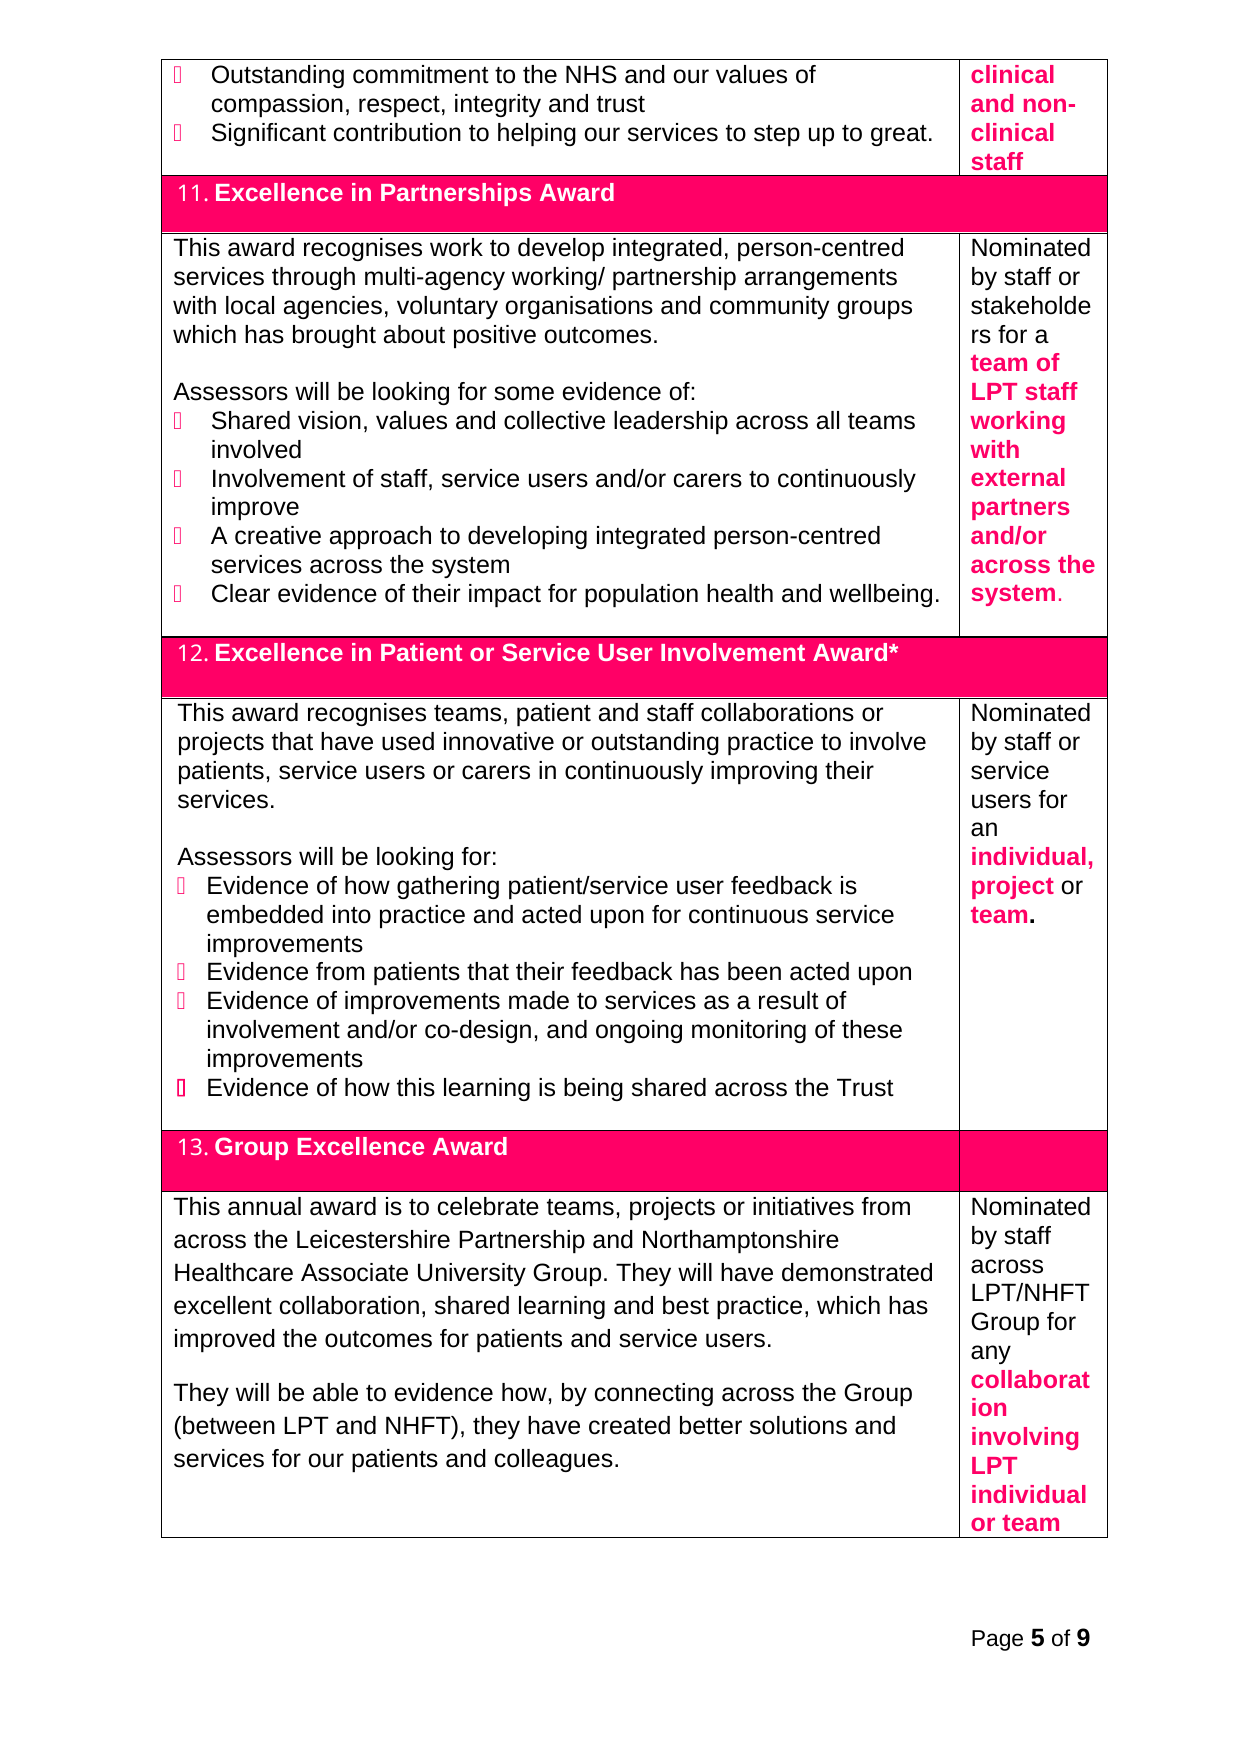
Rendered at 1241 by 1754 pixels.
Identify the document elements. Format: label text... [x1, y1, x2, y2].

table_cell Excellence in Partnerships Award [162, 176, 1107, 232]
table_cell [960, 1131, 1107, 1191]
table_cell Group Excellence Award [162, 1131, 959, 1191]
table_cell Nominated by staff or service users for an individual, project or team. [960, 699, 1107, 1130]
table_cell Nominated by staff across LPT/NHFT Group for any collaboration involving LPT individual or team [960, 1192, 1107, 1537]
table_cell Nominated by staff or stakeholders for a team of LPT staff working with external partners and/or across the system. [960, 234, 1107, 636]
table_cell This annual award is to celebrate teams, projects or initiatives from across the Leicestershire Partnership and Northamptonshire Healthcare Associate University Group. They will have demonstrated excellent collaboration, shared learning and best practice, which has improved the outcomes for patients and service users. They will be able to evidence how, by connecting across the Group (between LPT and NHFT), they have created better solutions and services for our patients and colleagues. [162, 1192, 959, 1537]
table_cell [960, 60, 1107, 175]
table_cell This award recognises teams, patient and staff collaborations or projects that have used innovative or outstanding practice to involve patients, service users or carers in continuously improving their services. Assessors will be looking for: Evidence of how gathering patient/service user feedback is embedded into practice and acted upon for continuous service improvements Evidence from patients that their feedback has been acted upon Evidence of improvements made to services as a result of involvement and/or co-design, and ongoing monitoring of these improvements Evidence of how this learning is being shared across the Trust [162, 699, 959, 1130]
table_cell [162, 60, 959, 175]
table_cell This award recognises work to develop integrated, person-centred services through multi-agency working/ partnership arrangements with local agencies, voluntary organisations and community groups which has brought about positive outcomes. Assessors will be looking for some evidence of: Shared vision, values and collective leadership across all teams involved Involvement of staff, service users and/or carers to continuously improve A creative approach to developing integrated person-centred services across the system Clear evidence of their impact for population health and wellbeing. [162, 234, 959, 636]
table_cell Excellence in Patient or Service User Involvement Award* [162, 638, 1107, 697]
